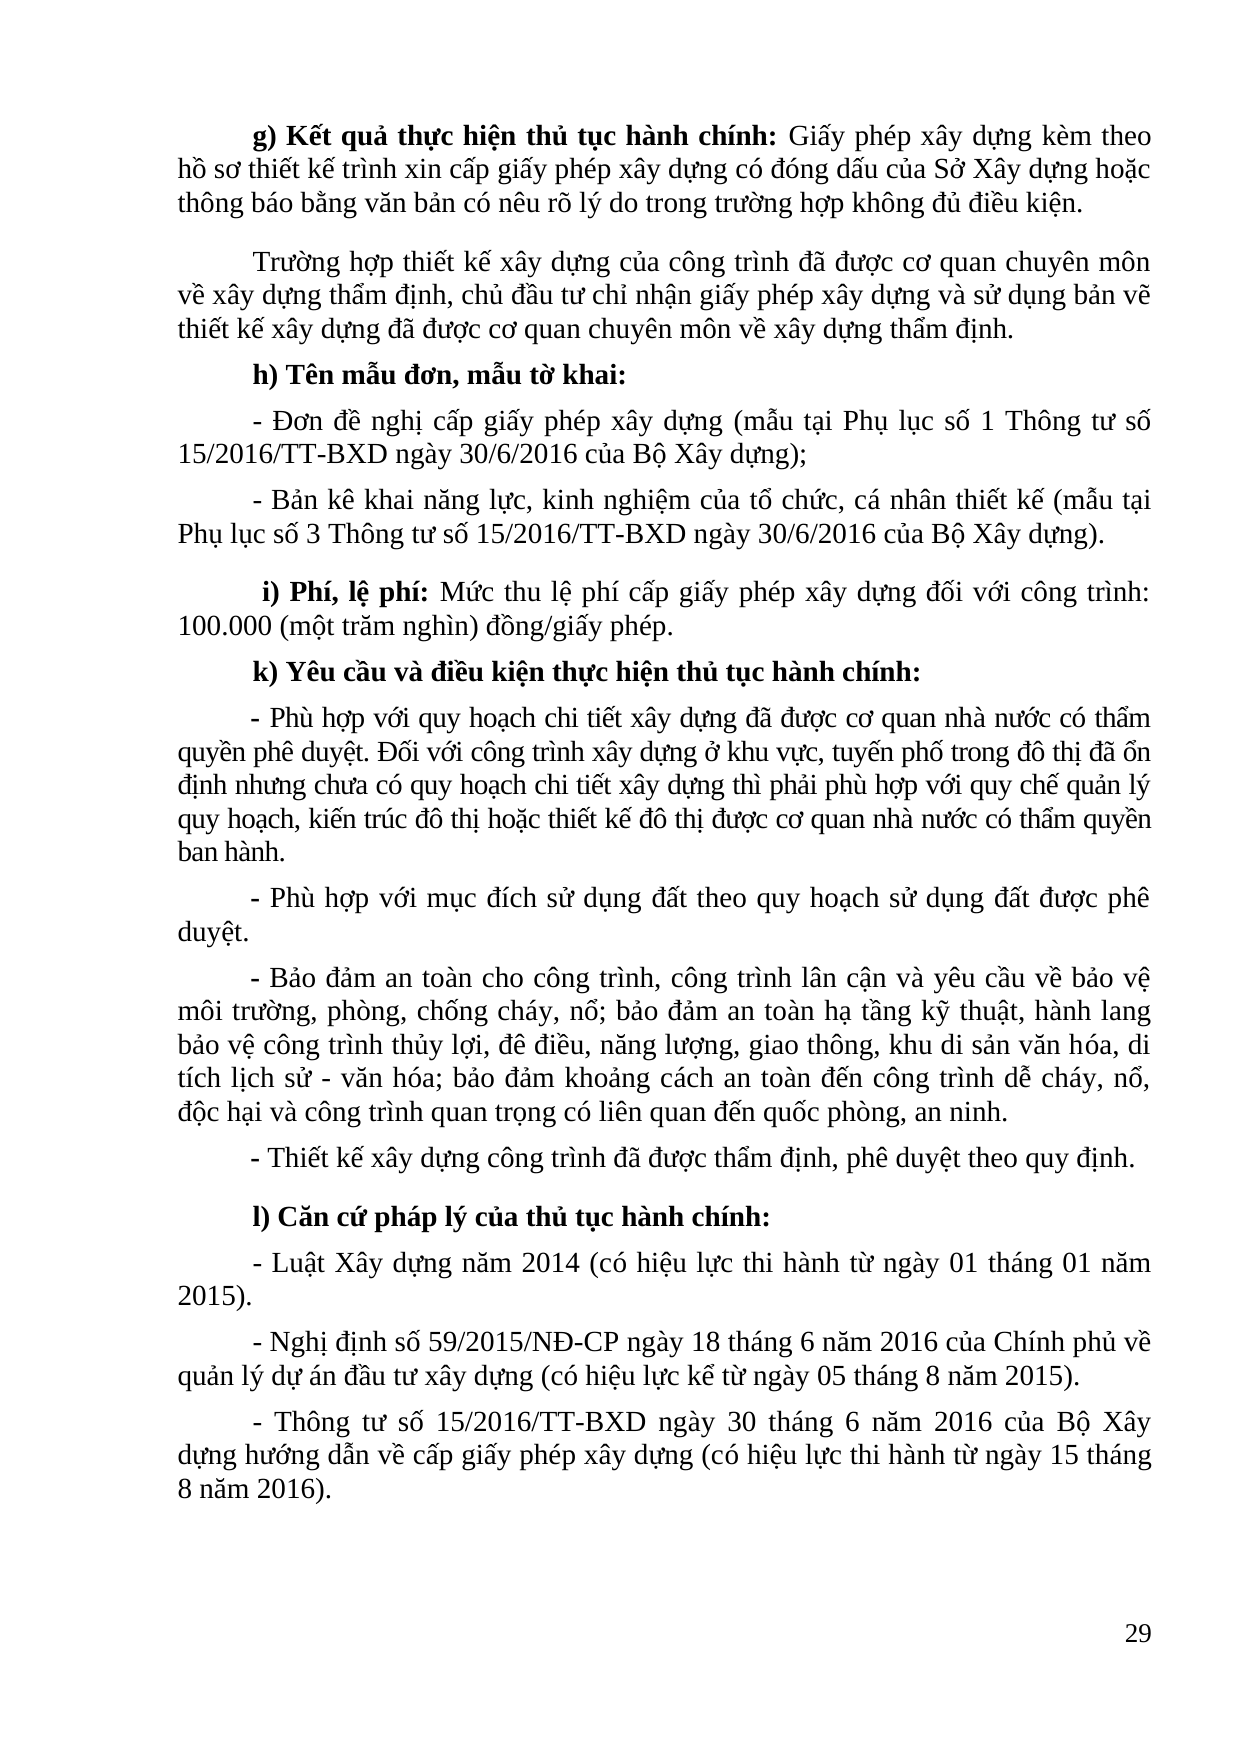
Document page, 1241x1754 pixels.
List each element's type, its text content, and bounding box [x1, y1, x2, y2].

text k) Yêu cầu và điều kiện thực hiện thủ tục hành chính: [177, 654, 1152, 688]
text - Thông tư số 15/2016/TT-BXD ngày 30 tháng 6 năm 2016 của Bộ Xây dựng hướng dẫn về cấp giấy phép xây dựng (có hiệu lực thi hành từ ngày 15 tháng 8 năm 2016). [177, 1404, 1152, 1504]
text - Thiết kế xây dựng công trình đã được thẩm định, phê duyệt theo quy định. [177, 1140, 1152, 1174]
text - Luật Xây dựng năm 2014 (có hiệu lực thi hành từ ngày 01 tháng 01 năm 2015). [177, 1245, 1152, 1312]
text - Phù hợp với mục đích sử dụng đất theo quy hoạch sử dụng đất được phê duyệt. [177, 880, 1152, 947]
text - Phù hợp với quy hoạch chi tiết xây dựng đã được cơ quan nhà nước có thẩm quyền phê duyệt. Đối với công trình xây dựng ở khu vực, tuyến phố trong đô thị đã ổn định nhưng chưa có quy hoạch chi tiết xây dựng thì phải phù hợp với quy chế quản lý quy hoạch, kiến trúc đô thị hoặc thiết kế đô thị được cơ quan nhà nước có thẩm quyền ban hành. [177, 700, 1152, 868]
text h) Tên mẫu đơn, mẫu tờ khai: [177, 357, 1152, 390]
text i) Phí, lệ phí: Mức thu lệ phí cấp giấy phép xây dựng đối với công trình: 100.000 (một trăm nghìn) đồng/giấy phép. [177, 574, 1152, 642]
text g) Kết quả thực hiện thủ tục hành chính: Giấy phép xây dựng kèm theo hồ sơ thiết kế trình xin cấp giấy phép xây dựng có đóng dấu của Sở Xây dựng hoặc thông báo bằng văn bản có nêu rõ lý do trong trường hợp không đủ điều kiện. [177, 118, 1152, 219]
text l) Căn cứ pháp lý của thủ tục hành chính: [177, 1199, 1152, 1232]
text - Bảo đảm an toàn cho công trình, công trình lân cận và yêu cầu về bảo vệ môi trường, phòng, chống cháy, nổ; bảo đảm an toàn hạ tầng kỹ thuật, hành lang bảo vệ công trình thủy lợi, đê điều, năng lượng, giao thông, khu di sản văn hóa, di tích lịch sử - văn hóa; bảo đảm khoảng cách an toàn đến công trình dễ cháy, nổ, độc hại và công trình quan trọng có liên quan đến quốc phòng, an ninh. [177, 960, 1152, 1128]
text Trường hợp thiết kế xây dựng của công trình đã được cơ quan chuyên môn về xây dựng thẩm định, chủ đầu tư chỉ nhận giấy phép xây dựng và sử dụng bản vẽ thiết kế xây dựng đã được cơ quan chuyên môn về xây dựng thẩm định. [177, 244, 1152, 344]
text - Nghị định số 59/2015/NĐ-CP ngày 18 tháng 6 năm 2016 của Chính phủ về quản lý dự án đầu tư xây dựng (có hiệu lực kể từ ngày 05 tháng 8 năm 2015). [177, 1324, 1152, 1391]
text - Đơn đề nghị cấp giấy phép xây dựng (mẫu tại Phụ lục số 1 Thông tư số 15/2016/TT-BXD ngày 30/6/2016 của Bộ Xây dựng); [177, 403, 1152, 470]
text - Bản kê khai năng lực, kinh nghiệm của tổ chức, cá nhân thiết kế (mẫu tại Phụ lục số 3 Thông tư số 15/2016/TT-BXD ngày 30/6/2016 của Bộ Xây dựng). [177, 482, 1152, 549]
